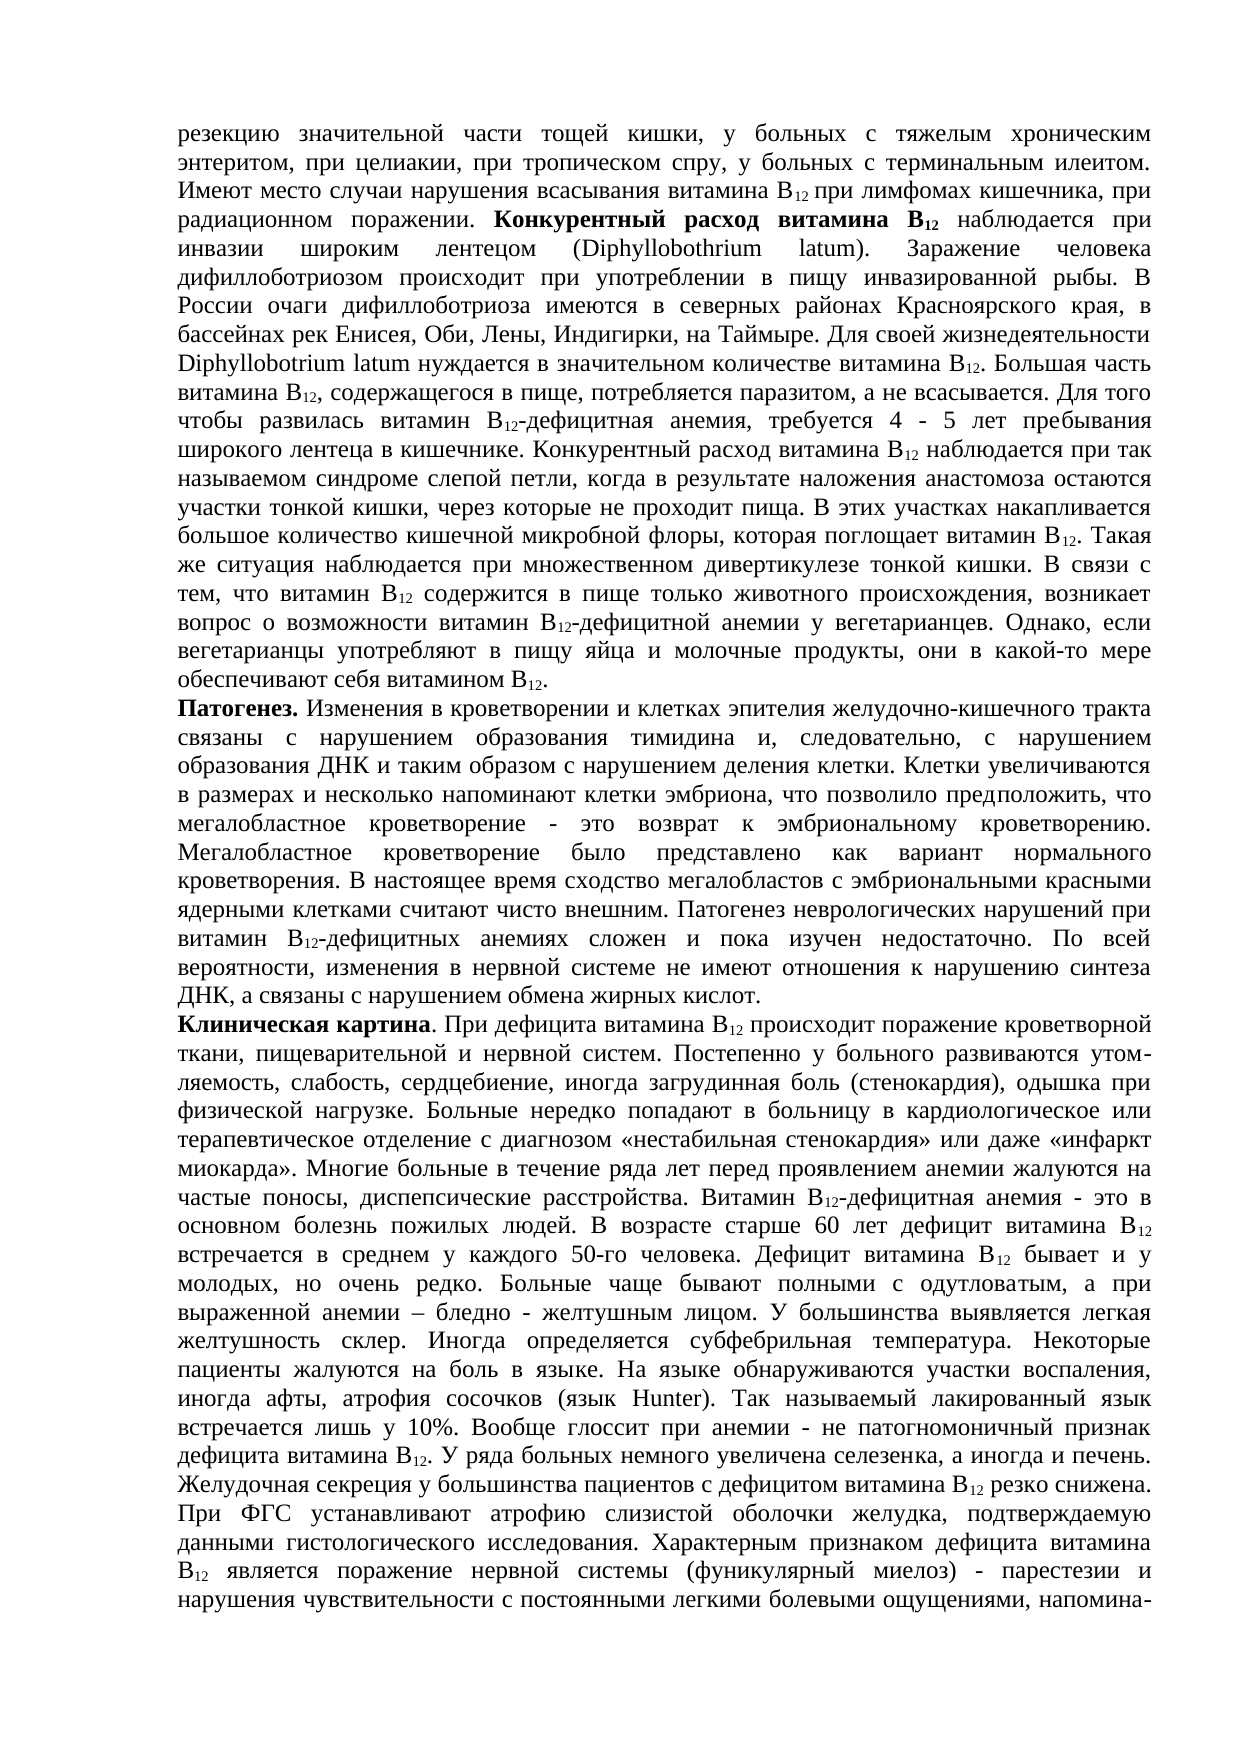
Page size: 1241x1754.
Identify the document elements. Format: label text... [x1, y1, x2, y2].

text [177, 118, 1152, 693]
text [177, 1009, 1152, 1613]
text Патогенез. Изменения в кроветворении и клетках эпителия желудочно-кишечного тракта связаны с нарушением образования тимидина и, следовательно, с нарушением образования ДНК и таким образом с нарушением деления клетки. Клетки увеличиваются в размерах и несколько напоминают клетки эмбриона, что позволило предположить, что мегалобластное кроветворение - это возврат к эмбриональному кроветворению. Мегалобластное кроветворение было представлено как вариант нормального кроветворения. В настоящее время сходство мегалобластов с эмбриональными красными ядерными клетками считают чисто внешним. Патогенез неврологических нарушений при витамин В12-дефицитных анемиях сложен и пока изучен недостаточно. По всей вероятности, изменения в нервной системе не имеют отношения к нарушению синтеза ДНК, а связаны с нарушением обмена жирных кислот. [177, 693, 1152, 1009]
